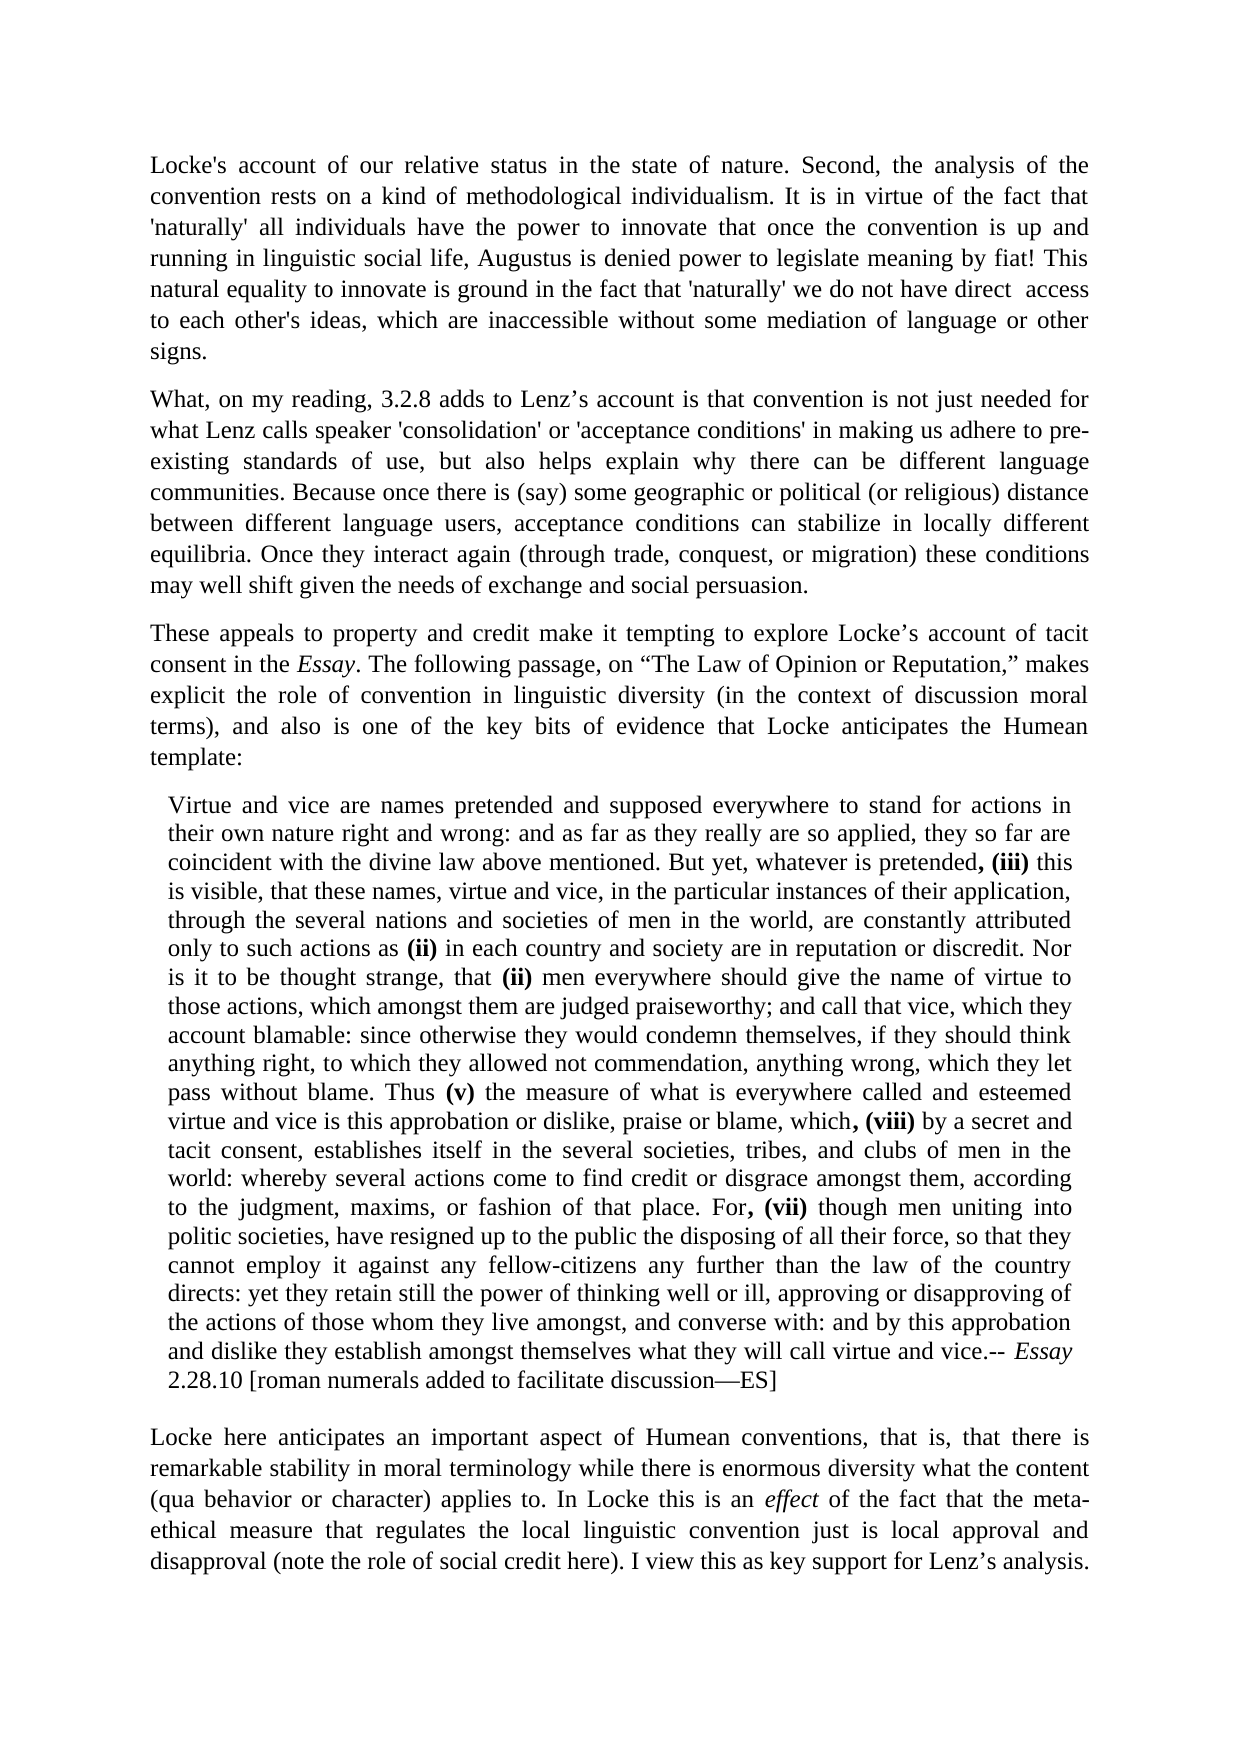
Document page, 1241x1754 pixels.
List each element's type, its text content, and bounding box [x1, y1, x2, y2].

text Virtue and vice are names pretended and supposed everywhere to stand for actions in their own nature right and wrong: and as far as they really are so applied, they so far are coincident with the divine law above mentioned. But yet, whatever is pretended, (iii) this is visible, that these names, virtue and vice, in the particular instances of their application, through the several nations and societies of men in the world, are constantly attributed only to such actions as (ii) in each country and society are in reputation or discredit. Nor is it to be thought strange, that (ii) men everywhere should give the name of virtue to those actions, which amongst them are judged praiseworthy; and call that vice, which they account blamable: since otherwise they would condemn themselves, if they should think anything right, to which they allowed not commendation, anything wrong, which they let pass without blame. Thus (v) the measure of what is everywhere called and esteemed virtue and vice is this approbation or dislike, praise or blame, which, (viii) by a secret and tacit consent, establishes itself in the several societies, tribes, and clubs of men in the world: whereby several actions come to find credit or disgrace amongst them, according to the judgment, maxims, or fashion of that place. For, (vii) though men uniting into politic societies, have resigned up to the public the disposing of all their force, so that they cannot employ it against any fellow-citizens any further than the law of the country directs: yet they retain still the power of thinking well or ill, approving or disapproving of the actions of those whom they live amongst, and converse with: and by this approbation and dislike they establish amongst themselves what they will call virtue and vice.-- Essay 2.28.10 [roman numerals added to facilitate discussion—ES] [168, 790, 1072, 1393]
text What, on my reading, 3.2.8 adds to Lenz’s account is that convention is not just needed for what Lenz calls speaker 'consolidation' or 'acceptance conditions' in making us adhere to pre-existing standards of use, but also helps explain why there can be different language communities. Because once there is (say) some geographic or political (or religious) distance between different language users, acceptance conditions can stabilize in locally different equilibria. Once they interact again (through trade, conquest, or migration) these conditions may well shift given the needs of exchange and social persuasion. [150, 384, 1090, 599]
text These appeals to property and credit make it tempting to explore Locke’s account of tacit consent in the Essay. The following passage, on “The Law of Opinion or Reputation,” makes explicit the role of convention in linguistic diversity (in the context of discussion moral terms), and also is one of the key bits of evidence that Locke anticipates the Humean template: [150, 618, 1090, 771]
text Locke here anticipates an important aspect of Humean conventions, that is, that there is remarkable stability in moral terminology while there is enormous diversity what the content (qua behavior or character) applies to. In Locke this is an effect of the fact that the meta-ethical measure that regulates the local linguistic convention just is local approval and disapproval (note the role of social credit here). I view this as key support for Lenz’s analysis. [150, 1422, 1090, 1575]
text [150, 150, 1090, 365]
